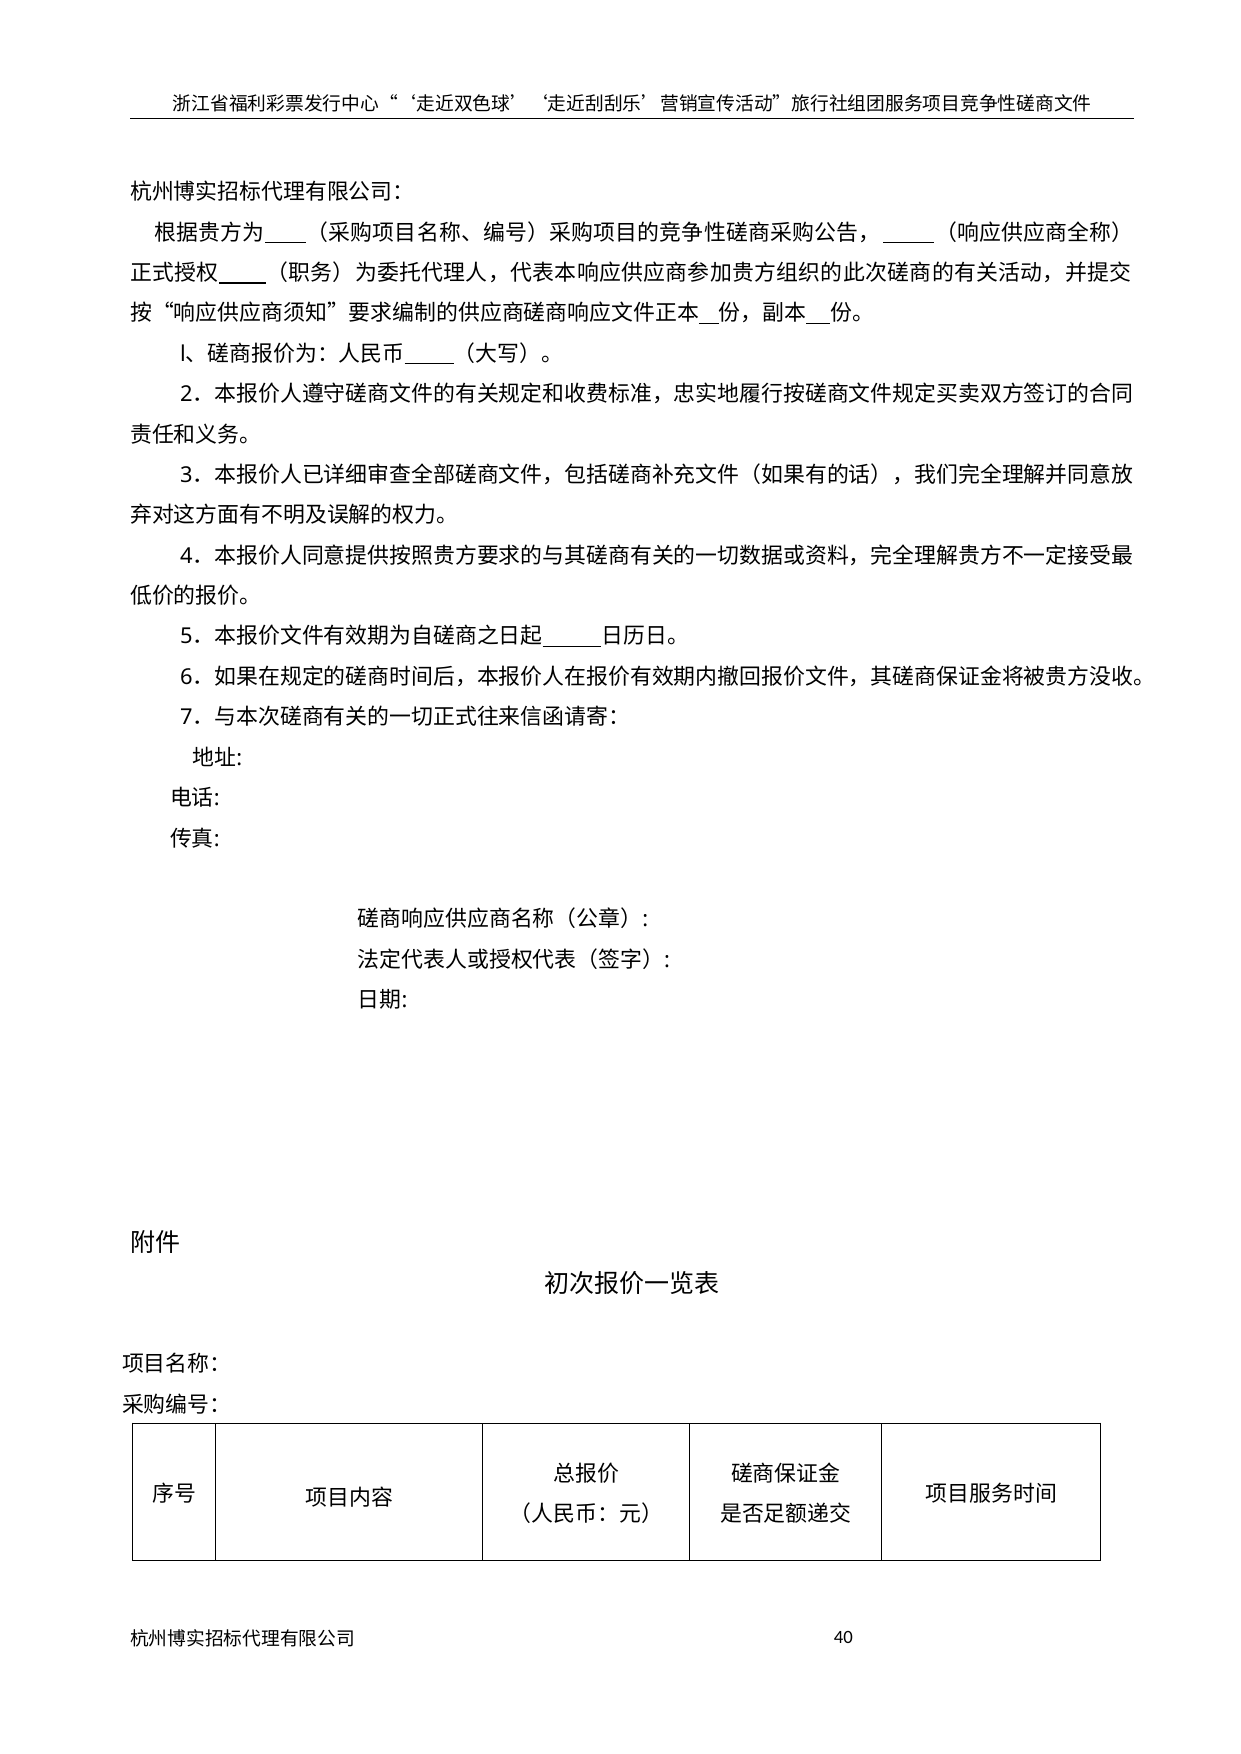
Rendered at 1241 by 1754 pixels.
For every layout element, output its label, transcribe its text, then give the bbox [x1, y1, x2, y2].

text 项目名称： [55, 1342, 1134, 1382]
text 3．本报价人已详细审查全部磋商文件，包括磋商补充文件（如果有的话），我们完全理解并同意放弃对这方面有不明及误解的权力。 [130, 453, 1134, 533]
text l、磋商报价为：人民币 （大写）。 [130, 331, 1134, 372]
text 7．与本次磋商有关的一切正式往来信函请寄： [130, 695, 1134, 736]
text 地址: [130, 736, 1134, 776]
text 初次报价一览表 [130, 1261, 1134, 1301]
table_header 项目内容 [216, 1424, 482, 1560]
text 磋商响应供应商名称（公章）: [130, 897, 1134, 938]
text 附件 [130, 1221, 1134, 1261]
text 5．本报价文件有效期为自磋商之日起 日历日。 [130, 614, 1134, 655]
table_header 项目服务时间 [882, 1424, 1100, 1560]
text 采购编号： [55, 1382, 1134, 1423]
text 6．如果在规定的磋商时间后，本报价人在报价有效期内撤回报价文件，其磋商保证金将被贵方没收。 [130, 655, 1134, 695]
table_header 磋商保证金 是否足额递交 [690, 1424, 881, 1560]
text 杭州博实招标代理有限公司： [130, 170, 1134, 210]
text 2．本报价人遵守磋商文件的有关规定和收费标准，忠实地履行按磋商文件规定买卖双方签订的合同责任和义务。 [130, 372, 1134, 453]
table_header 序号 [133, 1424, 215, 1560]
text 4．本报价人同意提供按照贵方要求的与其磋商有关的一切数据或资料，完全理解贵方不一定接受最低价的报价。 [130, 533, 1134, 614]
text 日期: [130, 978, 1134, 1018]
text 法定代表人或授权代表（签字）: [130, 938, 1134, 978]
text 传真: [130, 816, 1134, 857]
text 电话: [130, 776, 1134, 816]
text 根据贵方为 （采购项目名称、编号）采购项目的竞争性磋商采购公告， （响应供应商全称）正式授权 （职务）为委托代理人，代表本响应供应商参加贵方组织的此次磋商的有关活动，并提交按“响应供应商须知”要求编制的供应商磋商响应文件正本 份，副本 份。 [130, 210, 1134, 331]
table_header 总报价 （人民币：元） [483, 1424, 689, 1560]
